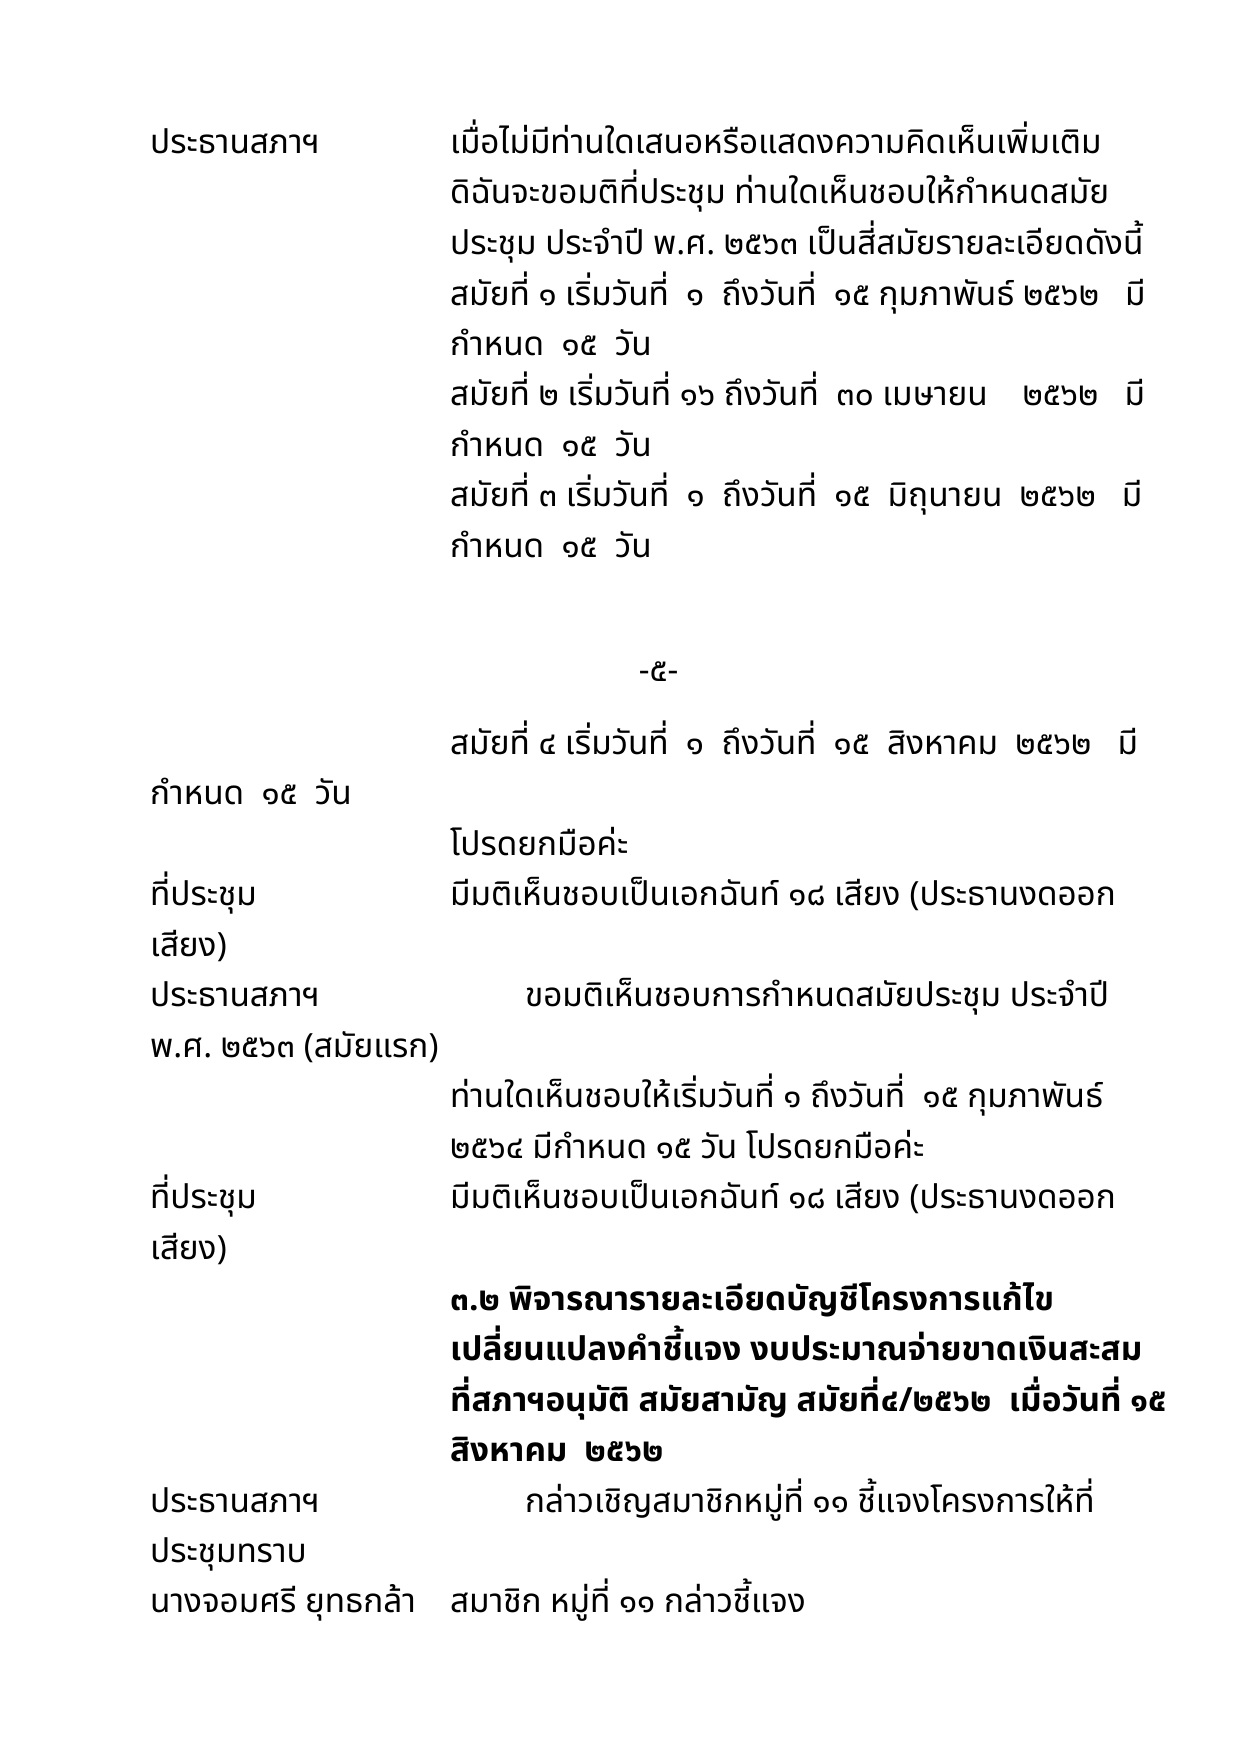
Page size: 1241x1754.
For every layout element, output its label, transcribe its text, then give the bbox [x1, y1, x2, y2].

text ท่านใดเห็นชอบให้เริ่มวันที่ ๑ ถึงวันที่ ๑๕ กุมภาพันธ์ ๒๕๖๔ มีกำหนด ๑๕ วัน โปรดยกมือค่ะ [450, 1072, 1167, 1173]
text ๓.๒ พิจารณารายละเอียดบัญชีโครงการแก้ไขเปลี่ยนแปลงคำชี้แจง งบประมาณจ่ายขาดเงินสะสม ที่สภาฯอนุมัติ สมัยสามัญ สมัยที่๔/๒๕๖๒ เมื่อวันที่ ๑๕ สิงหาคม ๒๕๖๒ [450, 1274, 1167, 1477]
text ประธานสภาฯ ขอมติเห็นชอบการกำหนดสมัยประชุม ประจำปี พ.ศ. ๒๕๖๓ (สมัยแรก) [150, 971, 1167, 1072]
text ที่ประชุม มีมติเห็นชอบเป็นเอกฉันท์ ๑๘ เสียง (ประธานงดออกเสียง) [150, 870, 1167, 971]
text ประธานสภาฯ กล่าวเชิญสมาชิกหมู่ที่ ๑๑ ชี้แจงโครงการให้ที่ประชุมทราบ [150, 1477, 1167, 1577]
text -๕- [150, 646, 1167, 696]
text สมัยที่ ๑ เริ่มวันที่ ๑ ถึงวันที่ ๑๕ กุมภาพันธ์ ๒๕๖๒ มีกำหนด ๑๕ วัน [450, 269, 1167, 370]
text สมัยที่ ๒ เริ่มวันที่ ๑๖ ถึงวันที่ ๓๐ เมษายน ๒๕๖๒ มีกำหนด ๑๕ วัน [450, 370, 1167, 471]
text ที่ประชุม มีมติเห็นชอบเป็นเอกฉันท์ ๑๘ เสียง (ประธานงดออกเสียง) [150, 1173, 1167, 1274]
text ประธานสภาฯ เมื่อไม่มีท่านใดเสนอหรือแสดงความคิดเห็นเพิ่มเติม ดิฉันจะขอมติที่ประชุม ท่านใดเห็นชอบให้กำหนดสมัยประชุม ประจำปี พ.ศ. ๒๕๖๓ เป็นสี่สมัยรายละเอียดดังนี้ [150, 118, 1167, 269]
text สมัยที่ ๓ เริ่มวันที่ ๑ ถึงวันที่ ๑๕ มิถุนายน ๒๕๖๒ มีกำหนด ๑๕ วัน [450, 471, 1167, 572]
text นางจอมศรี ยุทธกล้า สมาชิก หมู่ที่ ๑๑ กล่าวชี้แจง [150, 1577, 1167, 1628]
text โปรดยกมือค่ะ [450, 820, 1167, 870]
text สมัยที่ ๔ เริ่มวันที่ ๑ ถึงวันที่ ๑๕ สิงหาคม ๒๕๖๒ มีกำหนด ๑๕ วัน [150, 719, 1167, 820]
